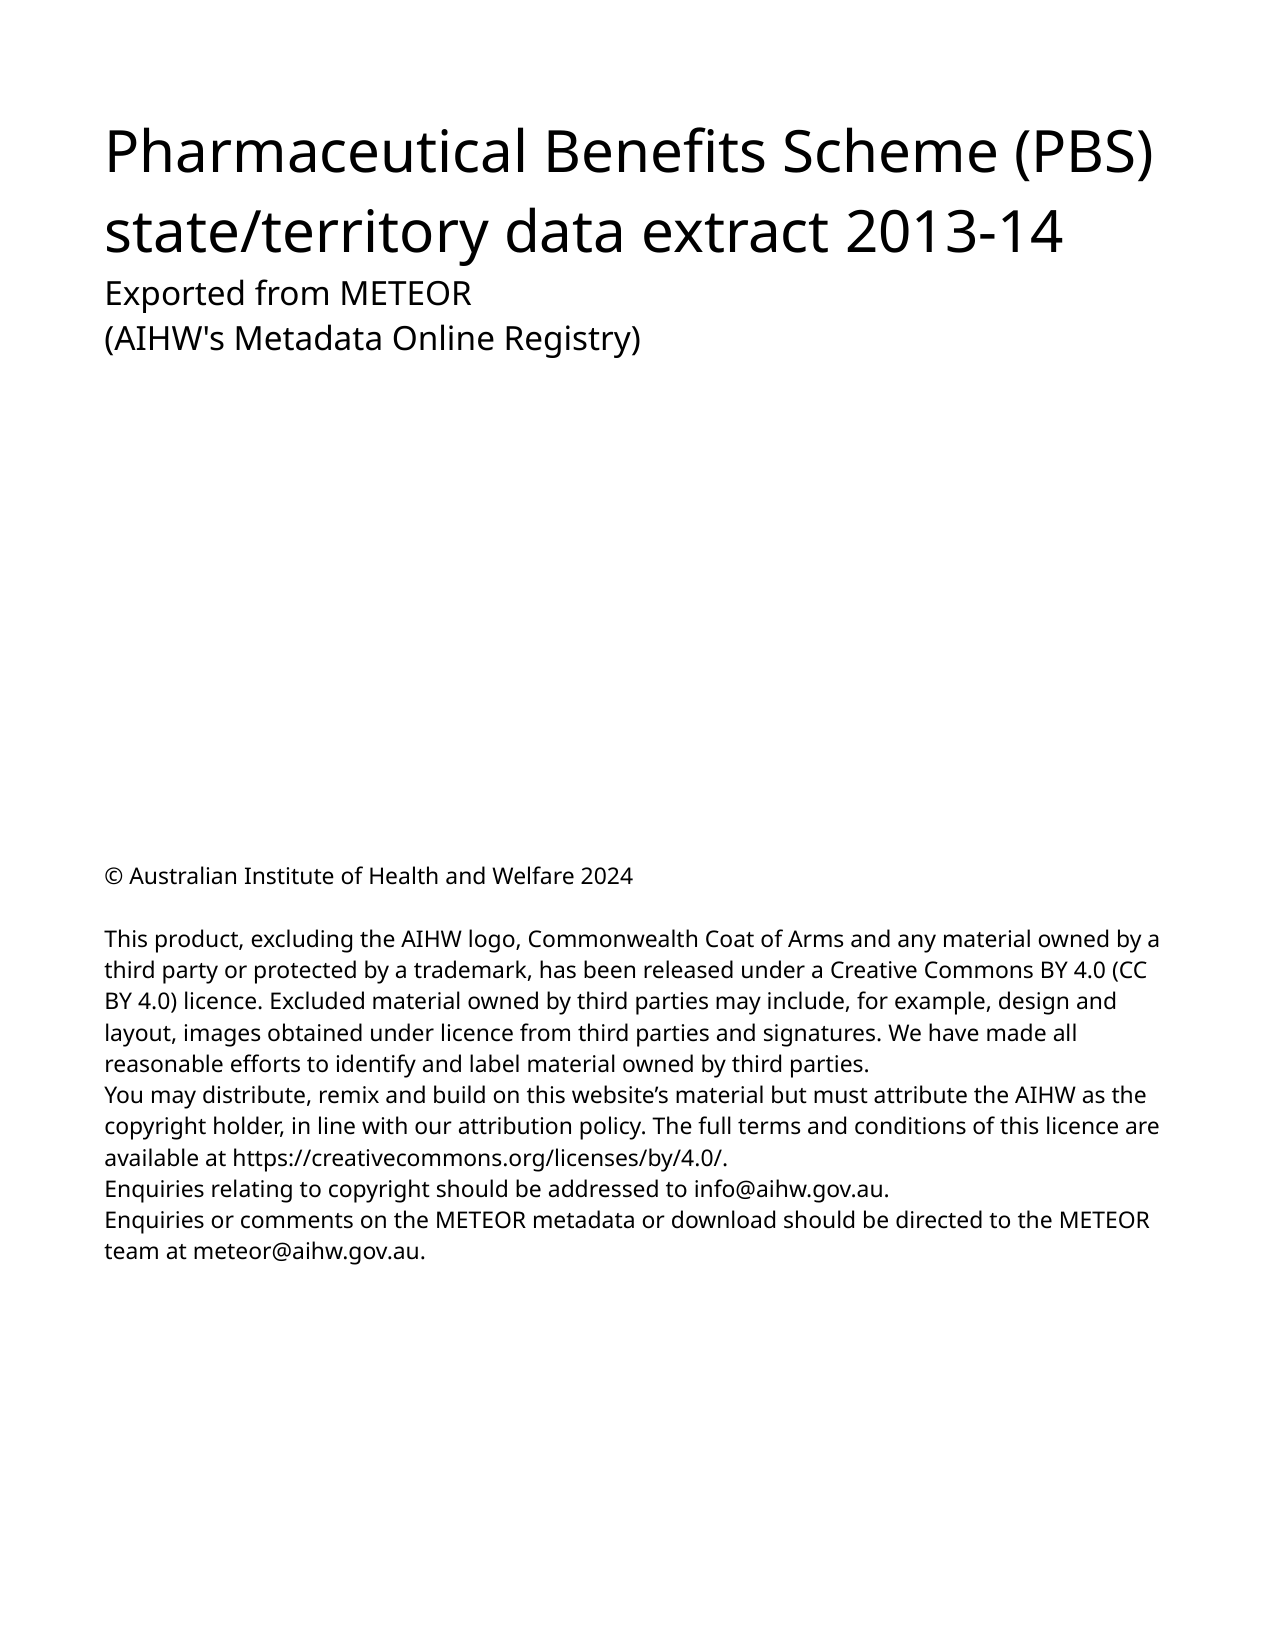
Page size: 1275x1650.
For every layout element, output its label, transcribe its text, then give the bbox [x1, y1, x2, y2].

subtitle (AIHW's Metadata Online Registry) [104, 315, 1171, 360]
text © Australian Institute of Health and Welfare 2024 [104, 860, 1171, 891]
text Enquiries relating to copyright should be addressed to info@aihw.gov.au. [104, 1173, 1171, 1204]
title Pharmaceutical Benefits Scheme (PBS) state/territory data extract 2013-14 [104, 110, 1171, 269]
text This product, excluding the AIHW logo, Commonwealth Coat of Arms and any material owned by a third party or protected by a trademark, has been released under a Creative Commons BY 4.0 (CC BY 4.0) licence. Excluded material owned by third parties may include, for example, design and layout, images obtained under licence from third parties and signatures. We have made all reasonable efforts to identify and label material owned by third parties. [104, 923, 1171, 1079]
text Enquiries or comments on the METEOR metadata or download should be directed to the METEOR team at meteor@aihw.gov.au. [104, 1204, 1171, 1266]
text You may distribute, remix and build on this website’s material but must attribute the AIHW as the copyright holder, in line with our attribution policy. The full terms and conditions of this licence are available at https://creativecommons.org/licenses/by/4.0/. [104, 1079, 1171, 1173]
subtitle Exported from METEOR [104, 269, 1171, 315]
